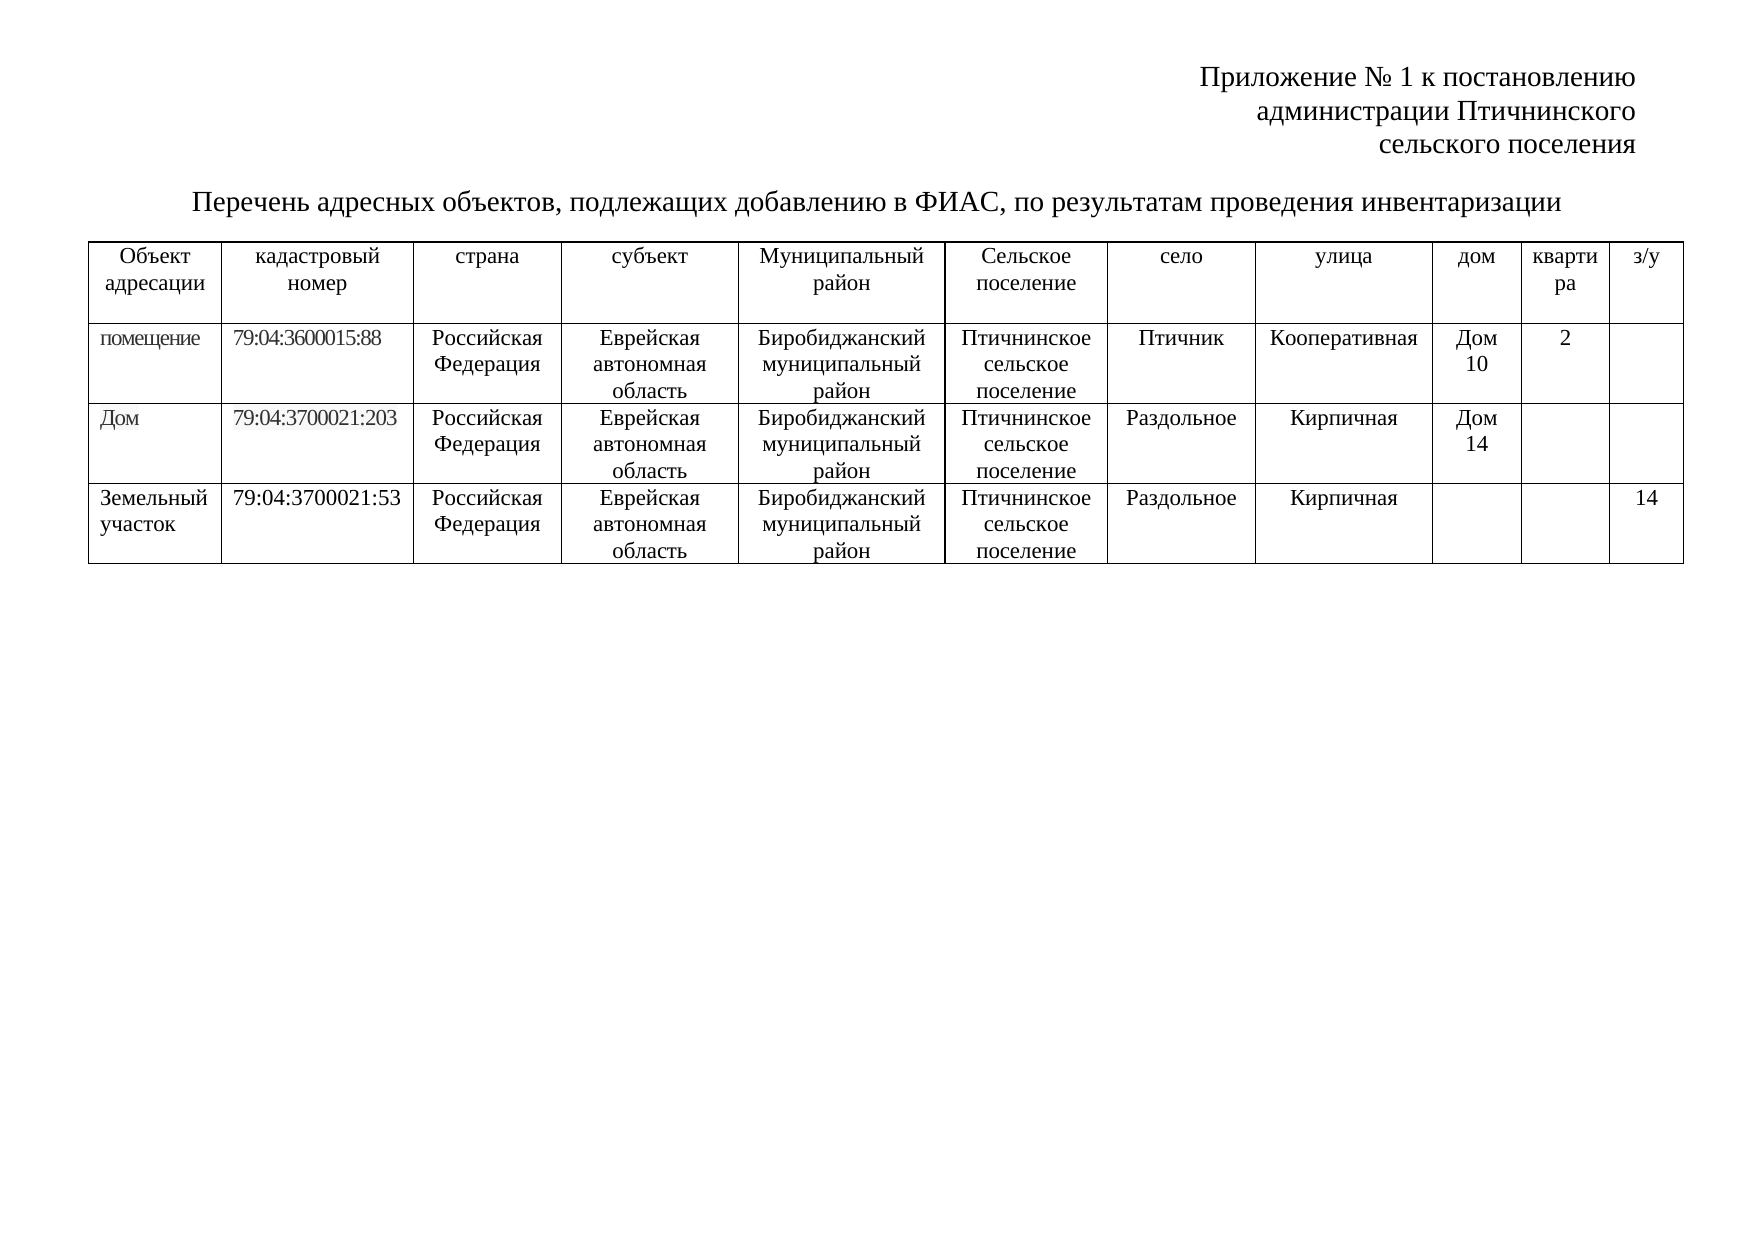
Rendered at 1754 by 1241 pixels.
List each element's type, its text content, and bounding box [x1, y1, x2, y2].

table_cell [1433, 484, 1521, 563]
table_cell Птичнинское сельское поселение [946, 324, 1107, 403]
table_cell Биробиджанский муниципальный район [739, 484, 944, 563]
table_cell помещение [89, 324, 221, 403]
table_cell [1610, 324, 1683, 403]
table_header кадастровый номер [222, 243, 413, 323]
table_header дом [1433, 243, 1521, 323]
table_cell Биробиджанский муниципальный район [739, 324, 944, 403]
text администрации Птичнинского [118, 93, 1636, 126]
table_cell [1522, 484, 1609, 563]
table_cell Кирпичная [1256, 484, 1432, 563]
table_cell 14 [1610, 484, 1683, 563]
table_header субъект [562, 243, 738, 323]
table_cell Еврейская автономная область [562, 324, 738, 403]
table_cell Кооперативная [1256, 324, 1432, 403]
table_cell Дом 10 [1433, 324, 1521, 403]
table_cell Птичнинское сельское поселение [946, 404, 1107, 483]
table_cell 2 [1522, 324, 1609, 403]
table_header квартира [1522, 243, 1609, 323]
text сельского поселения [118, 126, 1636, 160]
table_cell Еврейская автономная область [562, 484, 738, 563]
table_cell Птичник [1108, 324, 1255, 403]
table_header Муниципальный район [739, 243, 944, 323]
table_cell 79:04:3700021:203 [222, 404, 413, 483]
table_header з/у [1610, 243, 1683, 323]
table_cell [1610, 404, 1683, 483]
table_cell Российская Федерация [414, 484, 561, 563]
table_cell Раздольное [1108, 484, 1255, 563]
table_header село [1108, 243, 1255, 323]
table_cell Дом [89, 404, 221, 483]
table_header Объект адресации [89, 243, 221, 323]
table_cell Еврейская автономная область [562, 404, 738, 483]
table_cell Дом 14 [1433, 404, 1521, 483]
text Перечень адресных объектов, подлежащих добавлению в ФИАС, по результатам проведения инвентаризации [118, 184, 1636, 217]
table_header улица [1256, 243, 1432, 323]
table_cell 79:04:3700021:53 [222, 484, 413, 563]
text Приложение № 1 к постановлению [118, 59, 1636, 93]
table_header страна [414, 243, 561, 323]
table_cell Птичнинское сельское поселение [946, 484, 1107, 563]
table_cell Российская Федерация [414, 404, 561, 483]
table_cell 79:04:3600015:88 [222, 324, 413, 403]
table_cell Земельный участок [89, 484, 221, 563]
table_cell Российская Федерация [414, 324, 561, 403]
table_header Сельское поселение [946, 243, 1107, 323]
table_cell [1522, 404, 1609, 483]
table_cell Биробиджанский муниципальный район [739, 404, 944, 483]
table_cell Раздольное [1108, 404, 1255, 483]
table_cell Кирпичная [1256, 404, 1432, 483]
